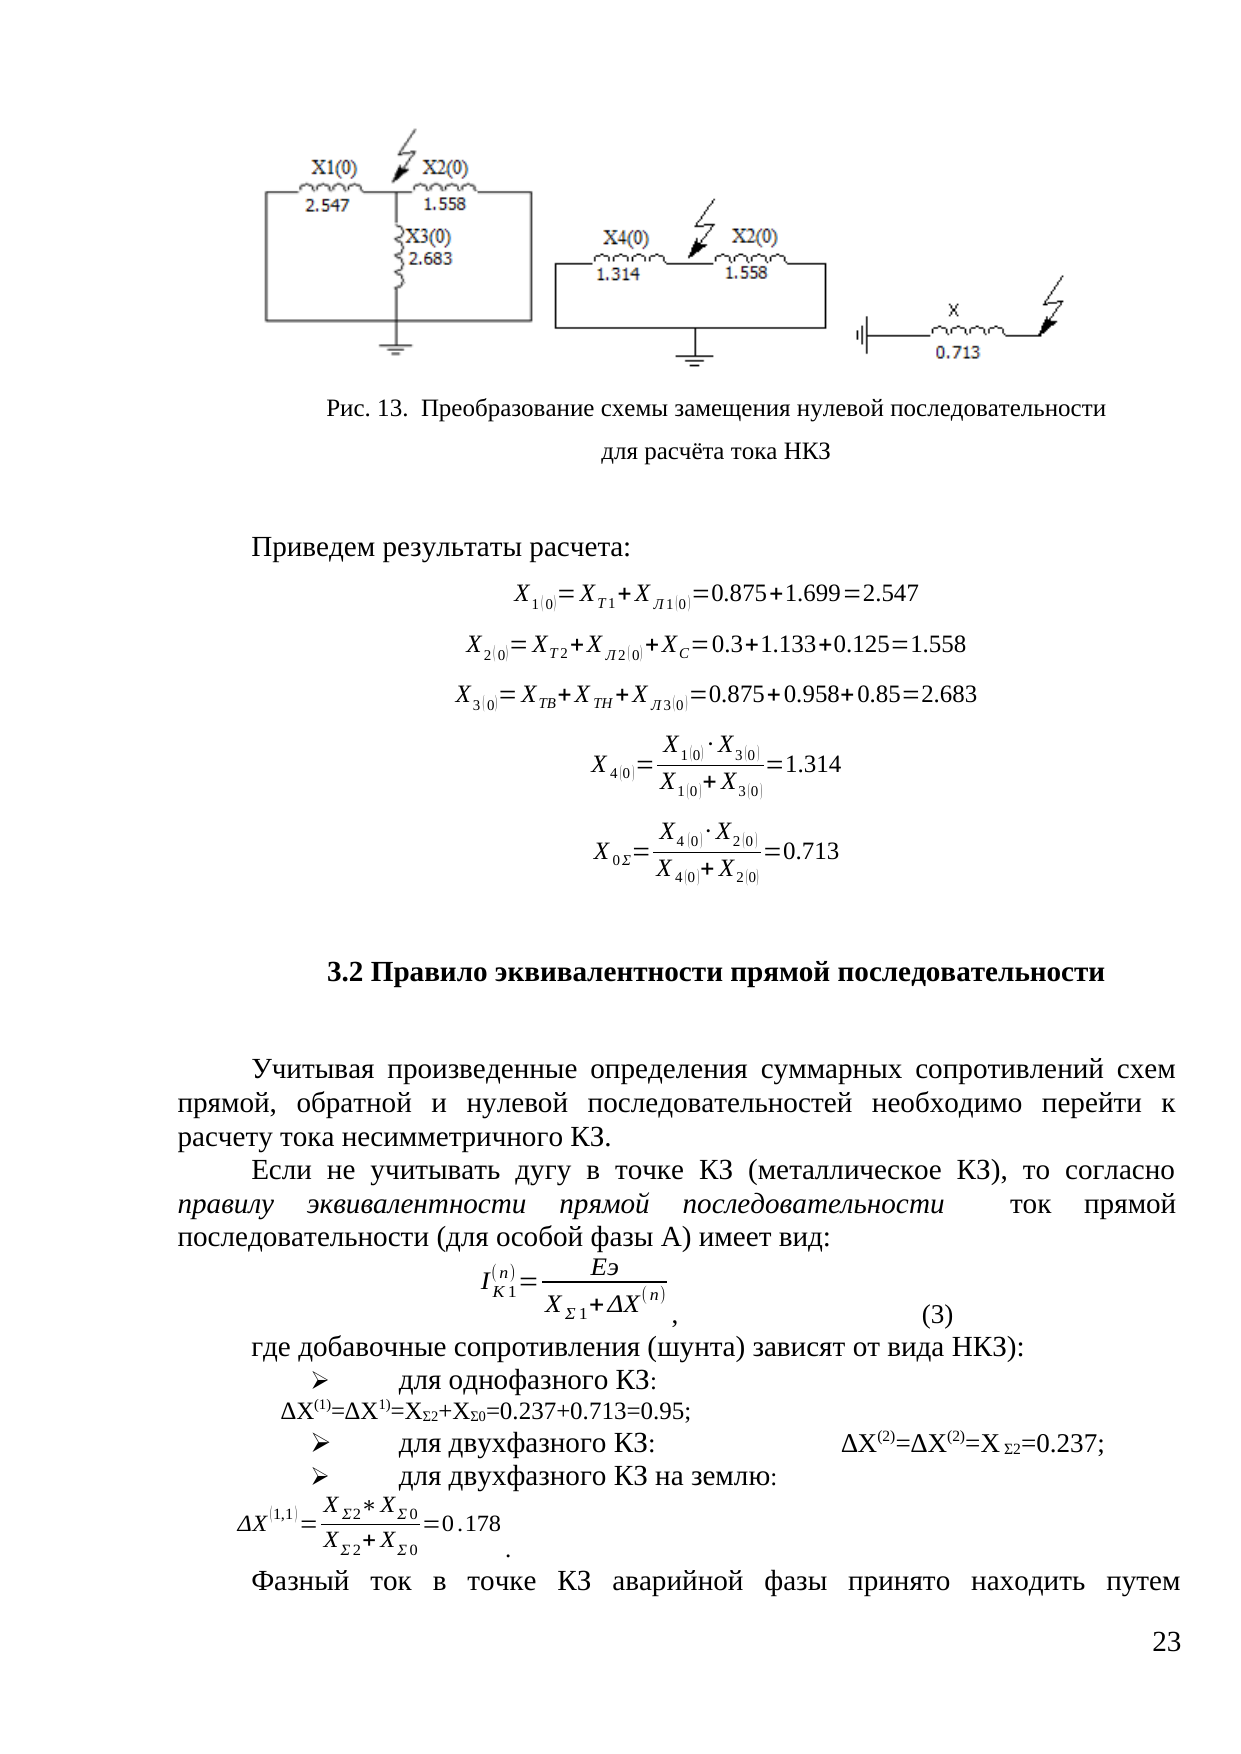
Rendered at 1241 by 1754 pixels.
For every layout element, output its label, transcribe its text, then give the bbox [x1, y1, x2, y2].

text , (3) [177, 1253, 1181, 1329]
subtitle 3.2 Правило эквивалентности прямой последовательности [177, 954, 1181, 988]
text Приведем результаты расчета: [177, 529, 1181, 563]
picture [251, 118, 1073, 376]
list для однофазного КЗ: ∆X(1)=∆X1)=XΣ2+XΣ0=0.237+0.713=0.95; [236, 1362, 1181, 1425]
list для двухфазного КЗ на землю: . [236, 1458, 1181, 1563]
text Учитывая произведенные определения суммарных сопротивлений схем прямой, обратной и нулевой последовательностей необходимо перейти к расчету тока несимметричного КЗ. [177, 1052, 1176, 1152]
text Рис. 13. Преобразование схемы замещения нулевой последовательности [177, 393, 1181, 421]
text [177, 1563, 1181, 1596]
text для расчёта тока НКЗ [177, 436, 1181, 464]
text где добавочные сопротивления (шунта) зависят от вида НКЗ): [177, 1329, 1181, 1362]
list для двухфазного КЗ: ∆X(2)=∆X(2)=X Σ2=0.237; [236, 1425, 1181, 1458]
text Если не учитывать дугу в точке КЗ (металлическое КЗ), то согласно правилу эквивалентности прямой последовательности ток прямой последовательности (для особой фазы А) имеет вид: [177, 1152, 1176, 1253]
